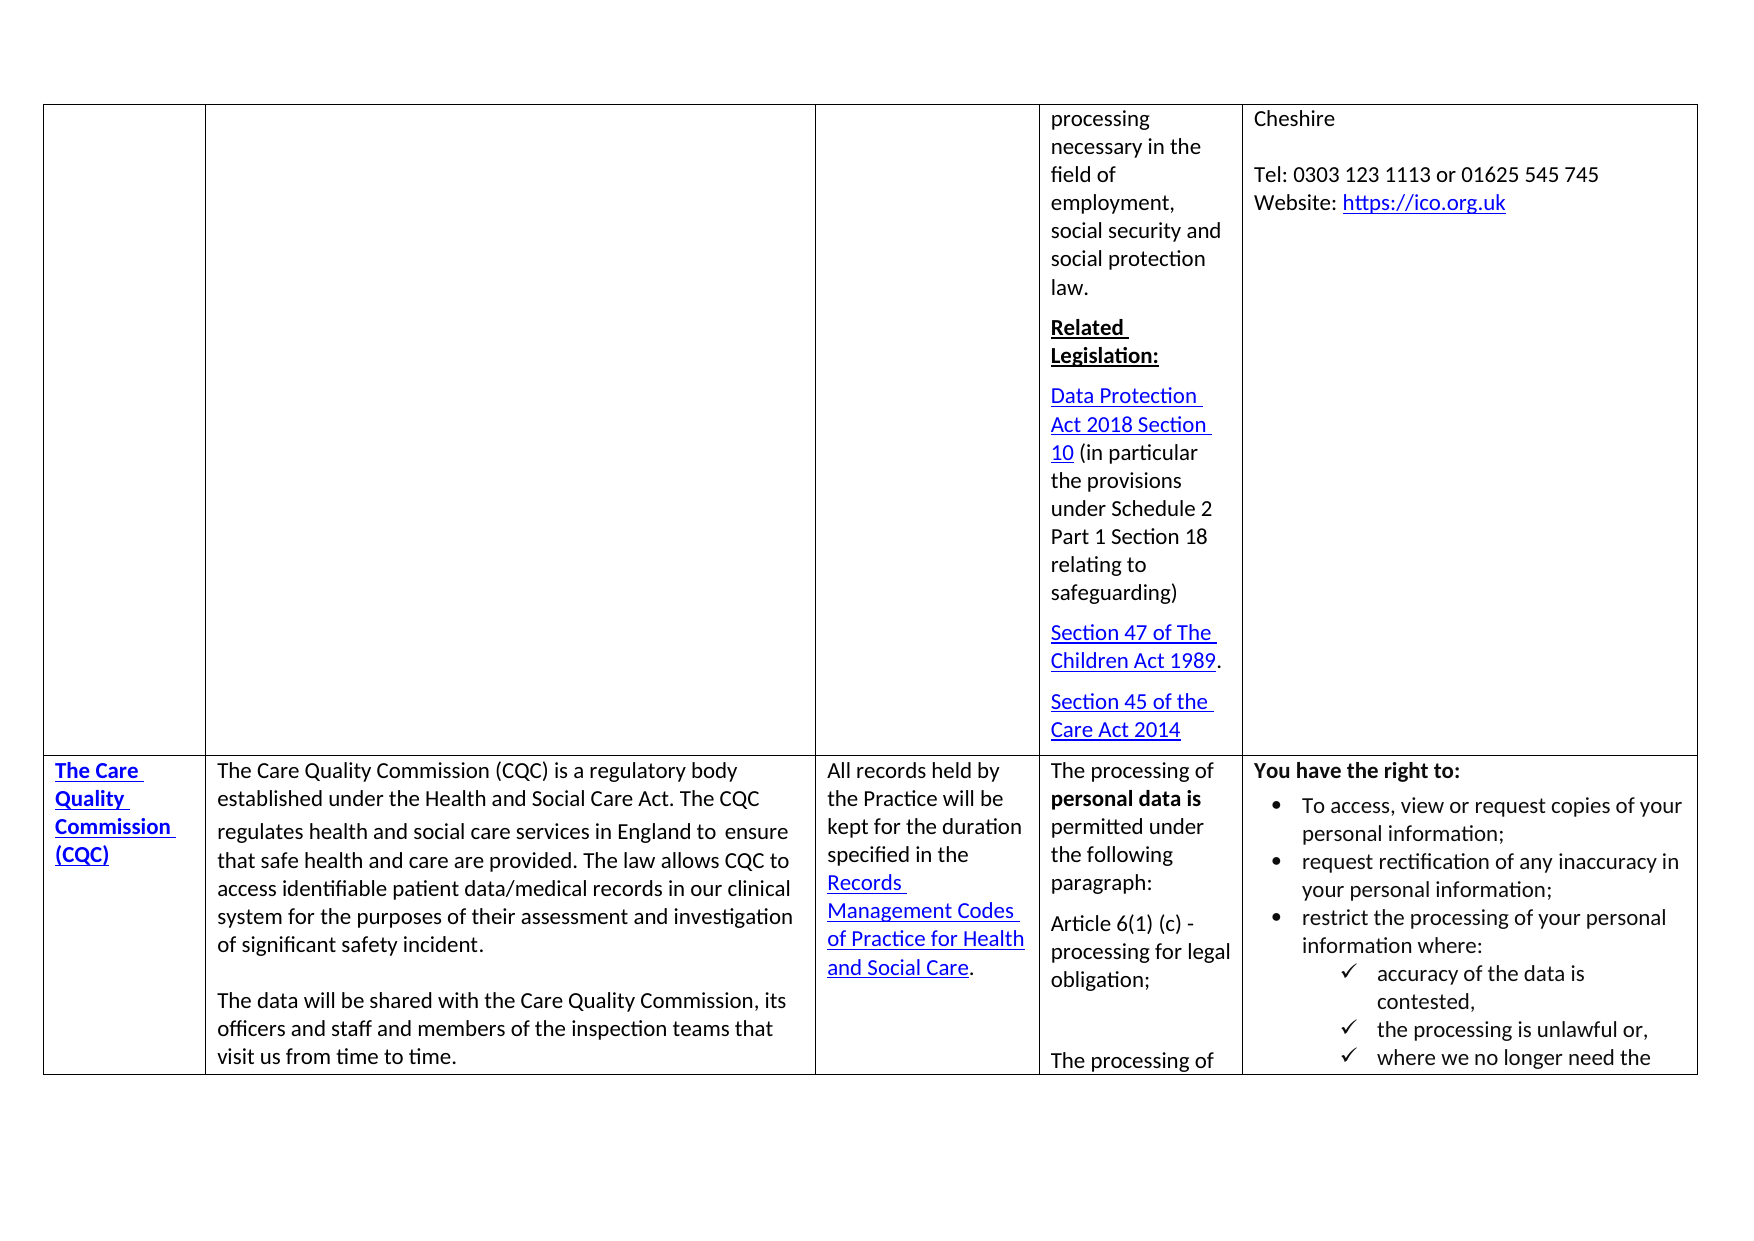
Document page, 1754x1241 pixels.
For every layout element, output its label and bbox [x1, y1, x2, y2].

table_cell [1040, 105, 1242, 755]
table_cell [816, 756, 1039, 1074]
table_cell [816, 105, 1039, 755]
table_cell [1243, 756, 1697, 1074]
table_cell [1040, 756, 1242, 1074]
table_cell [206, 105, 815, 755]
table_cell [44, 756, 205, 1074]
table_cell [1243, 105, 1697, 755]
table_cell [44, 105, 205, 755]
table_cell [206, 756, 815, 1074]
